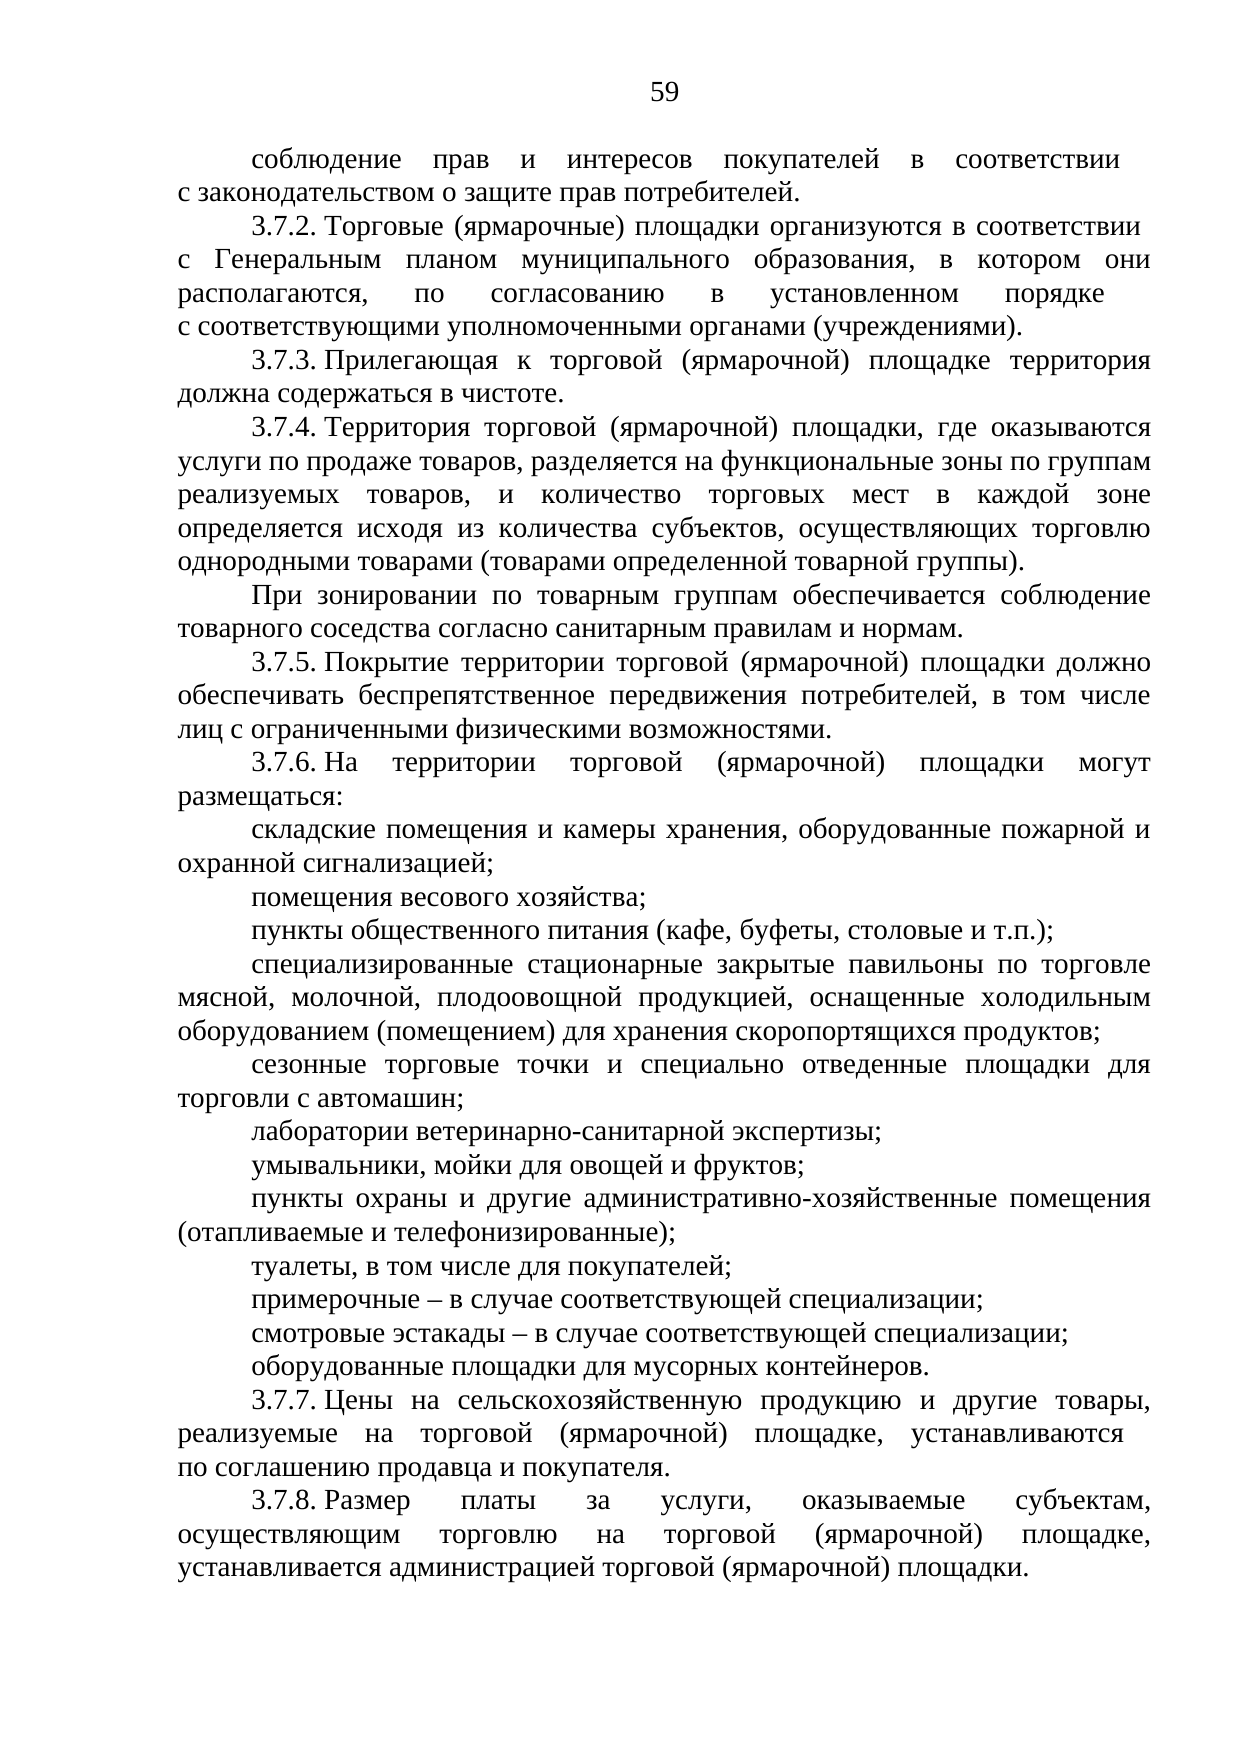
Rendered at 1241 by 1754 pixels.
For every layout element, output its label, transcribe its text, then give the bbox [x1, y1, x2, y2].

text сезонные торговые точки и специально отведенные площадки для торговли с автомашин; [177, 1046, 1152, 1113]
text специализированные стационарные закрытые павильоны по торговле мясной, молочной, плодоовощной продукцией, оснащенные холодильным оборудованием (помещением) для хранения скоропортящихся продуктов; [177, 946, 1152, 1046]
text 3.7.4. Территория торговой (ярмарочной) площадки, где оказываются услуги по продаже товаров, разделяется на функциональные зоны по группам реализуемых товаров, и количество торговых мест в каждой зоне определяется исходя из количества субъектов, осуществляющих торговлю однородными товарами (товарами определенной товарной группы). [177, 409, 1152, 577]
text примерочные – в случае соответствующей специализации; [177, 1281, 1152, 1315]
text лаборатории ветеринарно-санитарной экспертизы; [177, 1113, 1152, 1147]
text складские помещения и камеры хранения, оборудованные пожарной и охранной сигнализацией; [177, 812, 1152, 879]
text соблюдение прав и интересов покупателей в соответствии с законодательством о защите прав потребителей. [177, 141, 1152, 208]
text смотровые эстакады – в случае соответствующей специализации; [177, 1315, 1152, 1348]
text 3.7.8. Размер платы за услуги, оказываемые субъектам, осуществляющим торговлю на торговой (ярмарочной) площадке, устанавливается администрацией торговой (ярмарочной) площадки. [177, 1482, 1152, 1583]
text 3.7.3. Прилегающая к торговой (ярмарочной) площадке территория должна содержаться в чистоте. [177, 342, 1152, 409]
text туалеты, в том числе для покупателей; [177, 1248, 1152, 1281]
text При зонировании по товарным группам обеспечивается соблюдение товарного соседства согласно санитарным правилам и нормам. [177, 577, 1152, 644]
text пункты общественного питания (кафе, буфеты, столовые и т.п.); [177, 912, 1152, 946]
text умывальники, мойки для овощей и фруктов; [177, 1147, 1152, 1181]
text 3.7.6. На территории торговой (ярмарочной) площадки могут размещаться: [177, 744, 1152, 812]
text 3.7.7. Цены на сельскохозяйственную продукцию и другие товары, реализуемые на торговой (ярмарочной) площадке, устанавливаются по соглашению продавца и покупателя. [177, 1382, 1152, 1482]
text помещения весового хозяйства; [177, 879, 1152, 912]
text оборудованные площадки для мусорных контейнеров. [177, 1348, 1152, 1382]
text 3.7.5. Покрытие территории торговой (ярмарочной) площадки должно обеспечивать беспрепятственное передвижения потребителей, в том числе лиц с ограниченными физическими возможностями. [177, 644, 1152, 744]
text пункты охраны и другие административно-хозяйственные помещения (отапливаемые и телефонизированные); [177, 1181, 1152, 1248]
text 3.7.2. Торговые (ярмарочные) площадки организуются в соответствии с Генеральным планом муниципального образования, в котором они располагаются, по согласованию в установленном порядке с соответствующими уполномоченными органами (учреждениями). [177, 208, 1152, 342]
